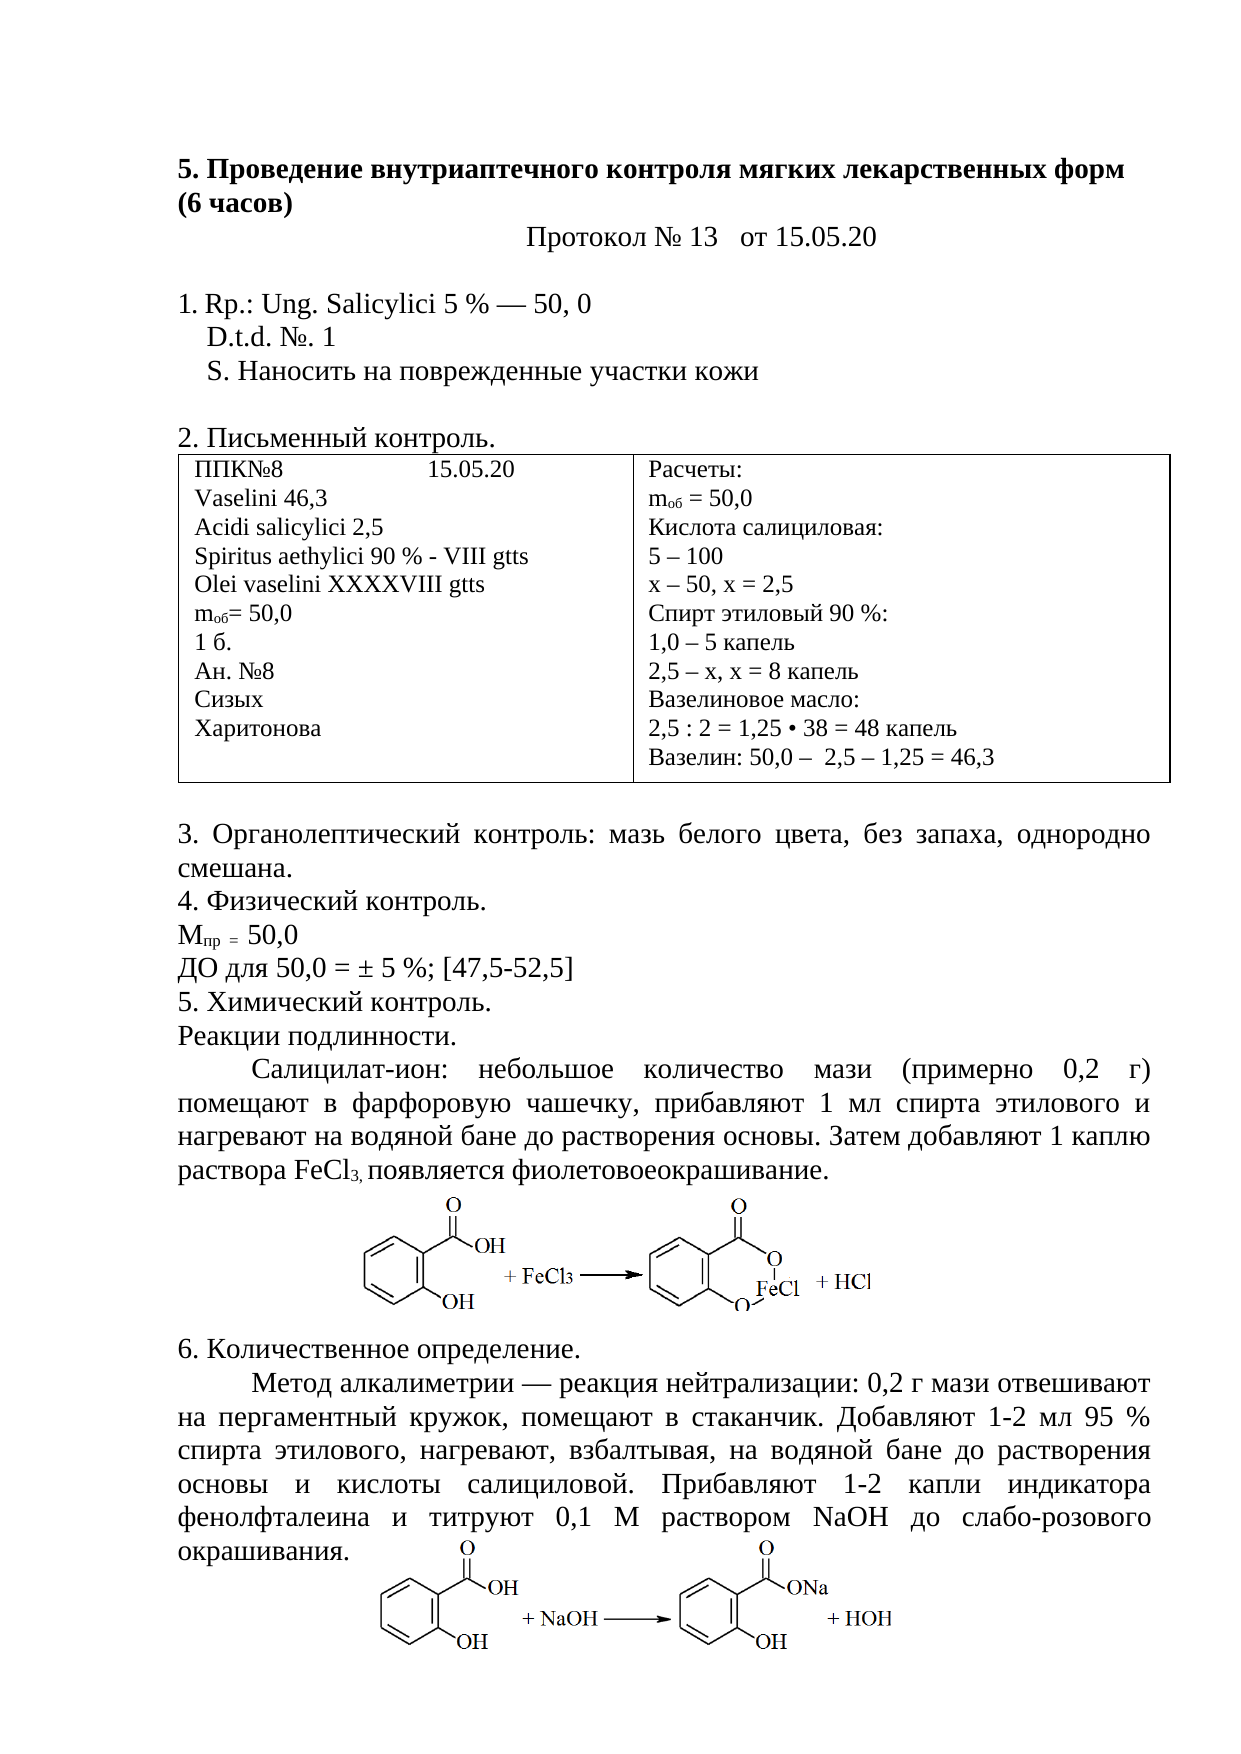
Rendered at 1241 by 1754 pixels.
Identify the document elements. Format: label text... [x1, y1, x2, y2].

text 5. Химический контроль. [177, 984, 1152, 1018]
text Метод алкалиметрии ― реакция нейтрализации: 0,2 г мази отвешивают на пергаментный кружок, помещают в стаканчик. Добавляют 1-2 мл 95 % спирта этилового, нагревают, взбалтывая, на водяной бане до растворения основы и кислоты салициловой. Прибавляют 1-2 капли индикатора фенолфталеина и титруют 0,1 М раствором NaOH до слабо-розового окрашивания. [177, 1365, 1152, 1566]
text ДО для 50,0 = ± 5 %; [47,5-52,5] [177, 951, 1152, 984]
text Реакции подлинности. [177, 1018, 1152, 1051]
text 4. Физический контроль. [177, 883, 1152, 917]
text Салицилат-ион: небольшое количество мази (примерно 0,2 г) помещают в фарфоровую чашечку, прибавляют 1 мл спирта этилового и нагревают на водяной бане до растворения основы. Затем добавляют 1 каплю раствора FeCl3, появляется фиолетовоеокрашивание. [177, 1051, 1152, 1185]
table_header Расчеты: mоб = 50,0 Кислота салициловая: 5 – 100 х – 50, х = 2,5 Спирт этиловый 90 %: 1,0 – 5 капель 2,5 – х, х = 8 капель Вазелиновое масло: 2,5 : 2 = 1,25 • 38 = 48 капель Вазелин: 50,0 – 2,5 – 1,25 = 46,3 [634, 455, 1169, 782]
picture [378, 1538, 891, 1649]
subtitle (6 часов) [177, 185, 1152, 219]
text D.t.d. №. 1 [177, 319, 1152, 353]
text Протокол № 13 от 15.05.20 [177, 219, 1152, 252]
subtitle 5. Проведение внутриаптечного контроля мягких лекарственных форм [177, 152, 1152, 185]
table_header ППК№8 15.05.20 Vaselini 46,3 Acidi salicylici 2,5 Spiritus aethylici 90 % - VIII gtts Olei vaselini XXXXVIII gtts mоб= 50,0 1 б. Ан. №8 Сизых Харитонова [179, 455, 633, 782]
text 3. Органолептический контроль: мазь белого цвета, без запаха, однородно смешана. [177, 816, 1152, 883]
text 1. Rp.: Ung. Salicylici 5 % ― 50, 0 [177, 286, 1152, 319]
text Мпр = 50,0 [177, 917, 1152, 951]
text 6. Количественное определение. [177, 1332, 1152, 1365]
text S. Наносить на поврежденные участки кожи [177, 353, 1152, 386]
text 2. Письменный контроль. [177, 420, 1152, 453]
picture [357, 1194, 871, 1310]
